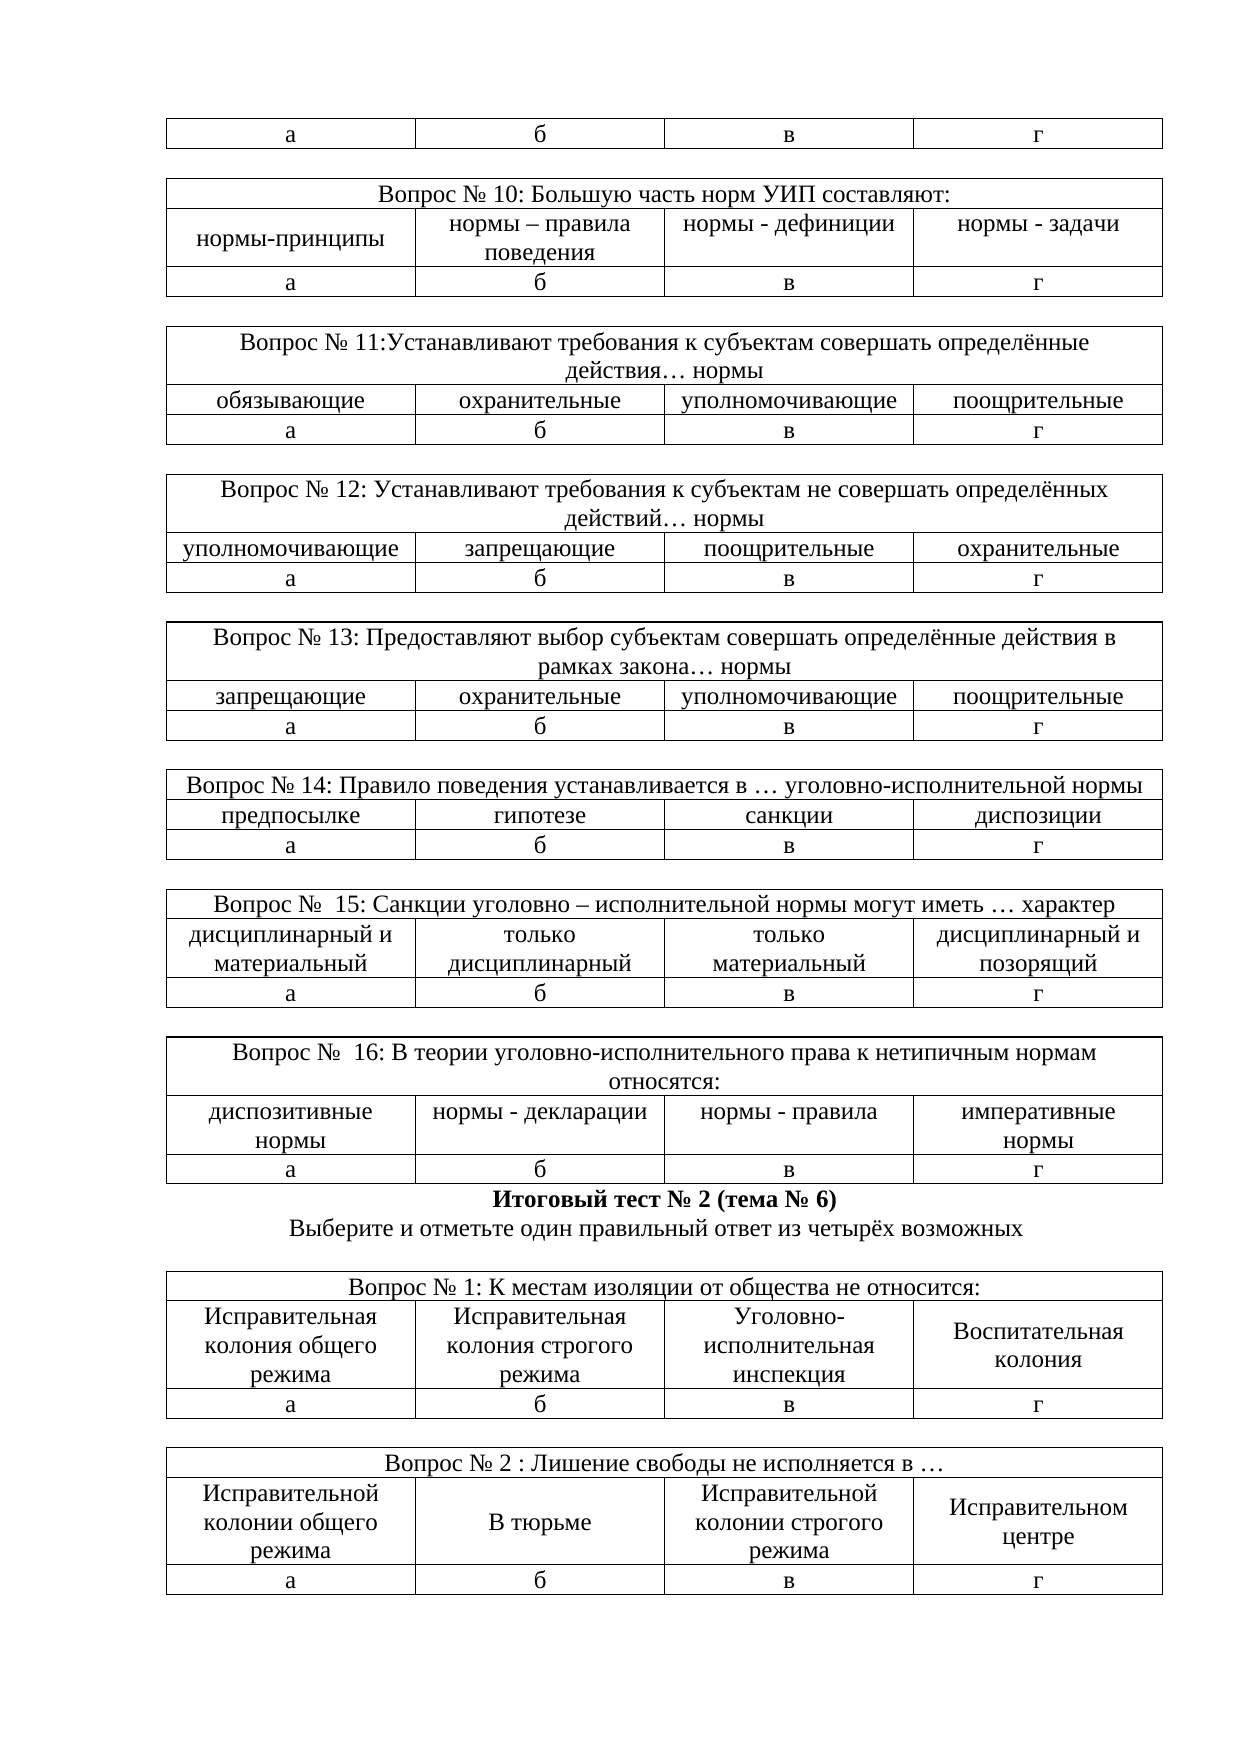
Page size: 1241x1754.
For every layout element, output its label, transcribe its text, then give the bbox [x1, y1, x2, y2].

table_cell дисциплинарный и позорящий [914, 919, 1162, 977]
table_header Вопрос № 13: Предоставляют выбор субъектам совершать определённые действия в рамках закона… нормы [167, 623, 1162, 680]
table_cell г [914, 1389, 1162, 1417]
table_cell Исправительная колония строгого режима [416, 1301, 664, 1388]
table_cell запрещающие [416, 533, 664, 562]
table_cell поощрительные [914, 681, 1162, 710]
table_cell а [167, 830, 415, 859]
table_cell б [416, 563, 664, 592]
table_cell а [167, 563, 415, 592]
table_cell уполномочивающие [167, 533, 415, 562]
table_cell в [665, 978, 913, 1007]
table_cell нормы-принципы [167, 209, 415, 266]
table_cell императивные нормы [914, 1096, 1162, 1153]
table_cell г [914, 1155, 1162, 1183]
table_cell уполномочивающие [665, 385, 913, 414]
table_cell обязывающие [167, 385, 415, 414]
table_cell охранительные [416, 385, 664, 414]
table_cell г [914, 267, 1162, 296]
table_cell в [665, 830, 913, 859]
table_cell б [416, 267, 664, 296]
table_cell г [914, 711, 1162, 739]
table_cell Исправительной колонии строгого режима [665, 1478, 913, 1564]
table_cell а [167, 1155, 415, 1183]
table_header Вопрос № 12: Устанавливают требования к субъектам не совершать определённых действий… нормы [167, 475, 1162, 532]
table_header Вопрос № 2 : Лишение свободы не исполняется в … [167, 1448, 1162, 1477]
table_cell г [914, 415, 1162, 444]
table_cell а [167, 711, 415, 739]
table_header Вопрос № 16: В теории уголовно-исполнительного права к нетипичным нормам относятся: [167, 1038, 1162, 1095]
table_cell б [416, 1389, 664, 1417]
table_cell а [167, 978, 415, 1007]
table_cell Уголовно-исполнительная инспекция [665, 1301, 913, 1388]
table_cell в [665, 119, 913, 148]
table_cell Воспитательная колония [914, 1301, 1162, 1388]
table_cell б [416, 1155, 664, 1183]
table_cell охранительные [416, 681, 664, 710]
table_cell поощрительные [914, 385, 1162, 414]
table_cell б [416, 711, 664, 739]
table_cell г [914, 1565, 1162, 1594]
table_cell г [914, 119, 1162, 148]
table_cell запрещающие [167, 681, 415, 710]
table_cell гипотезе [416, 800, 664, 829]
table_cell г [914, 830, 1162, 859]
table_cell уполномочивающие [665, 681, 913, 710]
table_cell нормы - задачи [914, 209, 1162, 266]
table_cell г [914, 563, 1162, 592]
text Итоговый тест № 2 (тема № 6) [177, 1184, 1152, 1213]
table_cell б [416, 415, 664, 444]
table_cell в [665, 1389, 913, 1417]
table_cell в [665, 711, 913, 739]
table_cell нормы - декларации [416, 1096, 664, 1153]
table_cell поощрительные [665, 533, 913, 562]
table_cell в [665, 267, 913, 296]
table_header Вопрос № 11:Устанавливают требования к субъектам совершать определённые действия… нормы [167, 327, 1162, 384]
table_cell а [167, 1389, 415, 1417]
table_cell в [665, 1155, 913, 1183]
table_cell диспозитивные нормы [167, 1096, 415, 1153]
table_cell в [665, 563, 913, 592]
table_cell б [416, 830, 664, 859]
table_cell дисциплинарный и материальный [167, 919, 415, 977]
table_cell только дисциплинарный [416, 919, 664, 977]
table_cell нормы – правила поведения [416, 209, 664, 266]
table_cell Исправительной колонии общего режима [167, 1478, 415, 1564]
table_cell нормы - правила [665, 1096, 913, 1153]
table_cell а [167, 267, 415, 296]
table_cell диспозиции [914, 800, 1162, 829]
table_cell а [167, 119, 415, 148]
table_cell в [665, 415, 913, 444]
table_cell Исправительном центре [914, 1478, 1162, 1564]
list Выберите и отметьте один правильный ответ из четырёх возможных [288, 1213, 1152, 1242]
table_cell б [416, 1565, 664, 1594]
table_cell охранительные [914, 533, 1162, 562]
table_cell а [167, 415, 415, 444]
table_cell а [167, 1565, 415, 1594]
table_cell только материальный [665, 919, 913, 977]
table_header Вопрос № 15: Санкции уголовно – исполнительной нормы могут иметь … характер [167, 890, 1162, 918]
table_cell г [914, 978, 1162, 1007]
table_cell предпосылке [167, 800, 415, 829]
table_cell в [665, 1565, 913, 1594]
table_cell б [416, 978, 664, 1007]
table_cell В тюрьме [416, 1478, 664, 1564]
table_cell нормы - дефиниции [665, 209, 913, 266]
table_header Вопрос № 1: К местам изоляции от общества не относится: [167, 1272, 1162, 1300]
table_cell санкции [665, 800, 913, 829]
table_header Вопрос № 10: Большую часть норм УИП составляют: [167, 179, 1162, 207]
table_header Вопрос № 14: Правило поведения устанавливается в … уголовно-исполнительной нормы [167, 770, 1162, 799]
table_cell б [416, 119, 664, 148]
table_cell Исправительная колония общего режима [167, 1301, 415, 1388]
